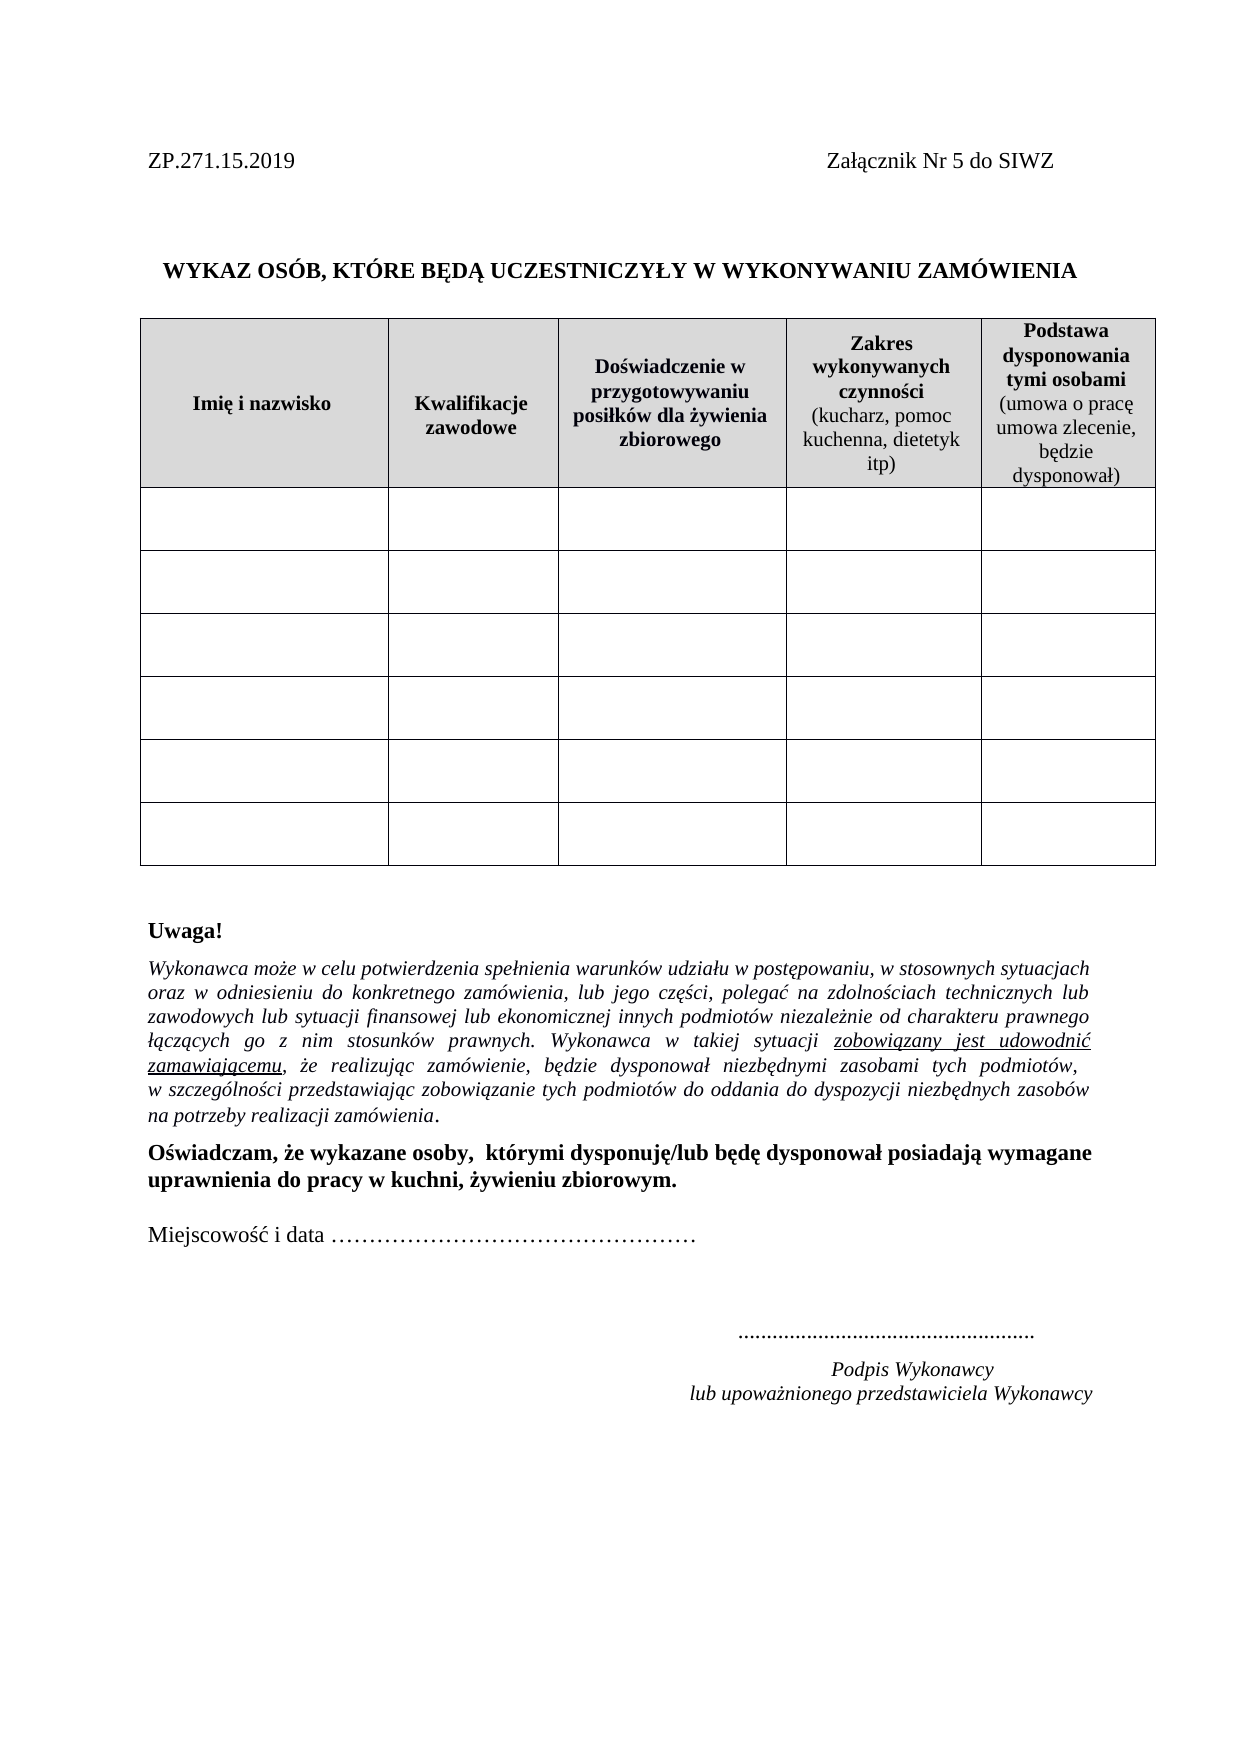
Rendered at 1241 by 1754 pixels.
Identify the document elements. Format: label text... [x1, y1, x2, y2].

table_cell [389, 803, 558, 865]
table_cell [141, 677, 388, 739]
text .................................................... [148, 1318, 1093, 1344]
table_cell [559, 551, 786, 613]
table_header Zakres wykonywanych czynności (kucharz, pomoc kuchenna, dietetyk itp) [787, 319, 981, 487]
table_cell [559, 803, 786, 865]
table_cell [389, 551, 558, 613]
table_cell [982, 488, 1155, 550]
table_cell [982, 677, 1155, 739]
text Podpis Wykonawcy [148, 1357, 1093, 1381]
table_cell [389, 488, 558, 550]
table_cell [559, 740, 786, 802]
table_cell [787, 551, 981, 613]
text ZP.271.15.2019 Załącznik Nr 5 do SIWZ [148, 148, 1093, 174]
table_cell [787, 740, 981, 802]
table_cell [787, 614, 981, 676]
table_header Podstawa dysponowania tymi osobami (umowa o pracę umowa zlecenie, będzie dysponował) [982, 319, 1155, 487]
table_header Doświadczenie w przygotowywaniu posiłków dla żywienia zbiorowego [559, 319, 786, 487]
table_cell [141, 614, 388, 676]
subtitle Wykonawca może w celu potwierdzenia spełnienia warunków udziału w postępowaniu, w stosownych sytuacjach oraz w odniesieniu do konkretnego zamówienia, lub jego części, polegać na zdolnościach technicznych lub zawodowych lub sytuacji finansowej lub ekonomicznej innych podmiotów niezależnie od charakteru prawnego łączących go z nim stosunków prawnych. Wykonawca w takiej sytuacji zobowiązany jest udowodnić zamawiającemu, że realizując zamówienie, będzie dysponował niezbędnymi zasobami tych podmiotów, w szczególności przedstawiając zobowiązanie tych podmiotów do oddania do dyspozycji niezbędnych zasobów na potrzeby realizacji zamówienia. [148, 956, 1093, 1127]
text lub upoważnionego przedstawiciela Wykonawcy [185, 1381, 1093, 1405]
table_cell [559, 614, 786, 676]
table_cell [787, 803, 981, 865]
table_cell [141, 740, 388, 802]
table_cell [389, 614, 558, 676]
table_header Kwalifikacje zawodowe [389, 319, 558, 487]
text Miejscowość i data ………………………………………… [148, 1221, 1093, 1247]
table_cell [389, 677, 558, 739]
table_cell [982, 740, 1155, 802]
table_cell [982, 614, 1155, 676]
table_cell [389, 740, 558, 802]
table_cell [982, 803, 1155, 865]
table_cell [141, 803, 388, 865]
table_cell [787, 488, 981, 550]
text Uwaga! [148, 917, 1093, 944]
text WYKAZ OSÓB, KTÓRE BĘDĄ UCZESTNICZYŁY W WYKONYWANIU ZAMÓWIENIA [148, 257, 1093, 283]
table_cell [559, 677, 786, 739]
table_header Imię i nazwisko [141, 319, 388, 487]
table_cell [787, 677, 981, 739]
table_cell [559, 488, 786, 550]
table_cell [141, 488, 388, 550]
text Oświadczam, że wykazane osoby, którymi dysponuję/lub będę dysponował posiadają wymagane uprawnienia do pracy w kuchni, żywieniu zbiorowym. [148, 1139, 1093, 1192]
table_cell [141, 551, 388, 613]
table_cell [982, 551, 1155, 613]
